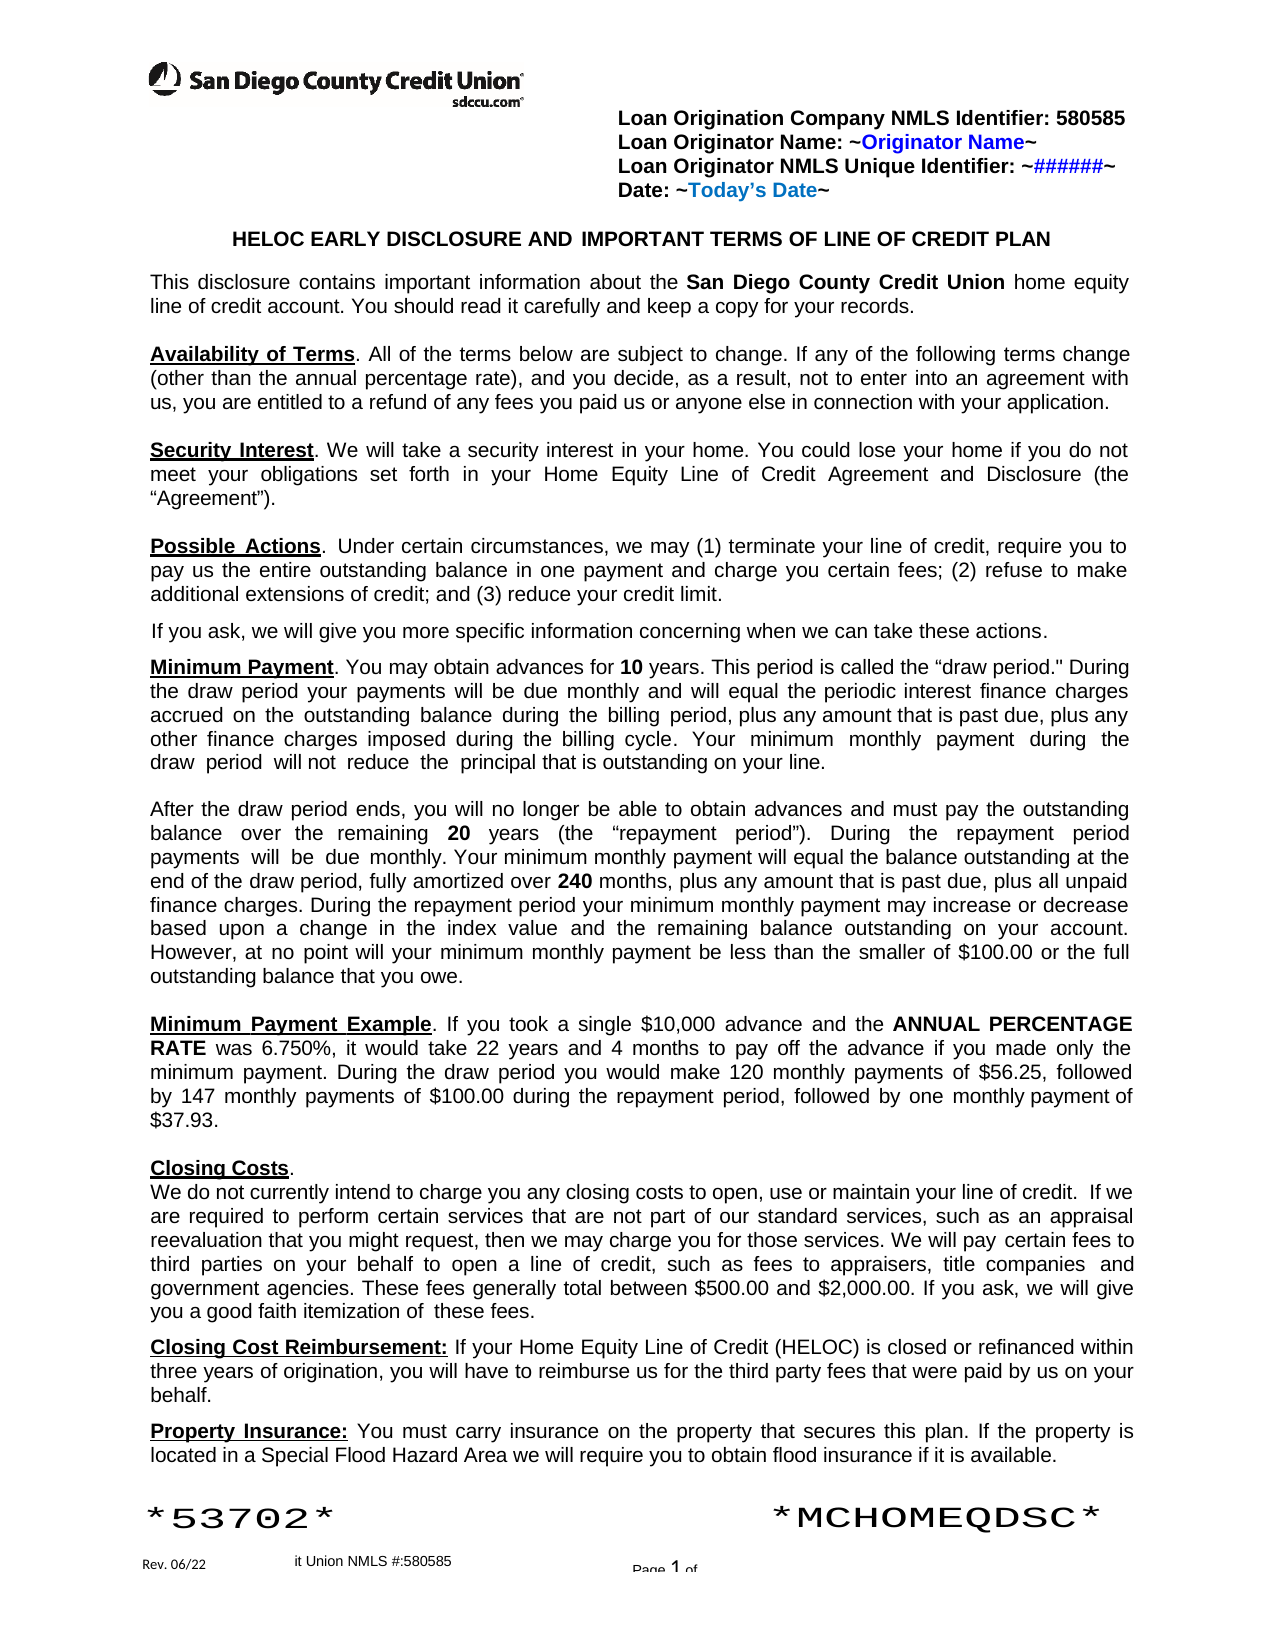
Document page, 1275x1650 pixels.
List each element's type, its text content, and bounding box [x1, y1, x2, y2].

text Closing Cost Reimbursement: If your Home Equity Line of Credit (HELOC) is closed or refinanced within three years of origination, you will have to reimburse us for the third party fees that were paid by us on your behalf. [150, 1336, 1135, 1407]
text After the draw period ends, you will no longer be able to obtain advances and must pay the outstanding balance over the remaining 20 years (the “repayment period”). During the repayment period payments will be due monthly. Your minimum monthly payment will equal the balance outstanding at the end of the draw period, fully amortized over 240 months, plus any amount that is past due, plus all unpaid finance charges. During the repayment period your minimum monthly payment may increase or decrease based upon a change in the index value and the remaining balance outstanding on your account. However, at no point will your minimum monthly payment be less than the smaller of $100.00 or the full outstanding balance that you owe. [150, 798, 1130, 988]
text Loan Originator NMLS Unique Identifier: ~######~ [618, 154, 1142, 178]
text HELOC EARLY DISCLOSURE AND IMPORTANT TERMS OF LINE OF CREDIT PLAN [149, 227, 1133, 251]
text Possible Actions. Under certain circumstances, we may (1) terminate your line of credit, require you to pay us the entire outstanding balance in one payment and charge you certain fees; (2) refuse to make additional extensions of credit; and (3) reduce your credit limit. [150, 533, 1129, 606]
text Loan Originator Name: ~Originator Name~ [618, 130, 1142, 154]
text Loan Origination Company NMLS Identifier: 580585 [618, 106, 1142, 130]
text Minimum Payment Example. If you took a single $10,000 advance and the ANNUAL PERCENTAGE RATE was 6.750%, it would take 22 years and 4 months to pay off the advance if you made only the minimum payment. During the draw period you would make 120 monthly payments of $56.25, followed by 147 monthly payments of $100.00 during the repayment period, followed by one monthly payment of $37.93. [150, 1012, 1132, 1132]
text Date: ~Today’s Date~ [618, 178, 1142, 202]
text Availability of Terms. All of the terms below are subject to change. If any of the following terms change (other than the annual percentage rate), and you decide, as a result, not to enter into an agreement with us, you are entitled to a refund of any fees you paid us or anyone else in connection with your application. [150, 342, 1130, 414]
text We do not currently intend to charge you any closing costs to open, use or maintain your line of credit. If we are required to perform certain services that are not part of our standard services, such as an appraisal reevaluation that you might request, then we may charge you for those services. We will pay certain fees to third parties on your behalf to open a line of credit, such as fees to appraisers, title companies and government agencies. These fees generally total between $500.00 and $2,000.00. If you ask, we will give you a good faith itemization of these fees. [150, 1181, 1135, 1323]
text Minimum Payment. You may obtain advances for 10 years. This period is called the “draw period." During the draw period your payments will be due monthly and will equal the periodic interest finance charges accrued on the outstanding balance during the billing period, plus any amount that is past due, plus any other finance charges imposed during the billing cycle. Your minimum monthly payment during the draw period will not reduce the principal that is outstanding on your line. [150, 656, 1130, 774]
text If you ask, we will give you more specific information concerning when we can take these actions. [139, 619, 1144, 643]
text Closing Costs. [150, 1156, 1016, 1179]
picture [148, 62, 524, 107]
text This disclosure contains important information about the San Diego County Credit Union home equity line of credit account. You should read it carefully and keep a copy for your records. [150, 270, 1129, 318]
text Property Insurance: You must carry insurance on the property that secures this plan. If the property is located in a Special Flood Hazard Area we will require you to obtain flood insurance if it is available. [150, 1419, 1135, 1467]
text Security Interest. We will take a security interest in your home. You could lose your home if you do not meet your obligations set forth in your Home Equity Line of Credit Agreement and Disclosure (the “Agreement”). [150, 437, 1129, 509]
